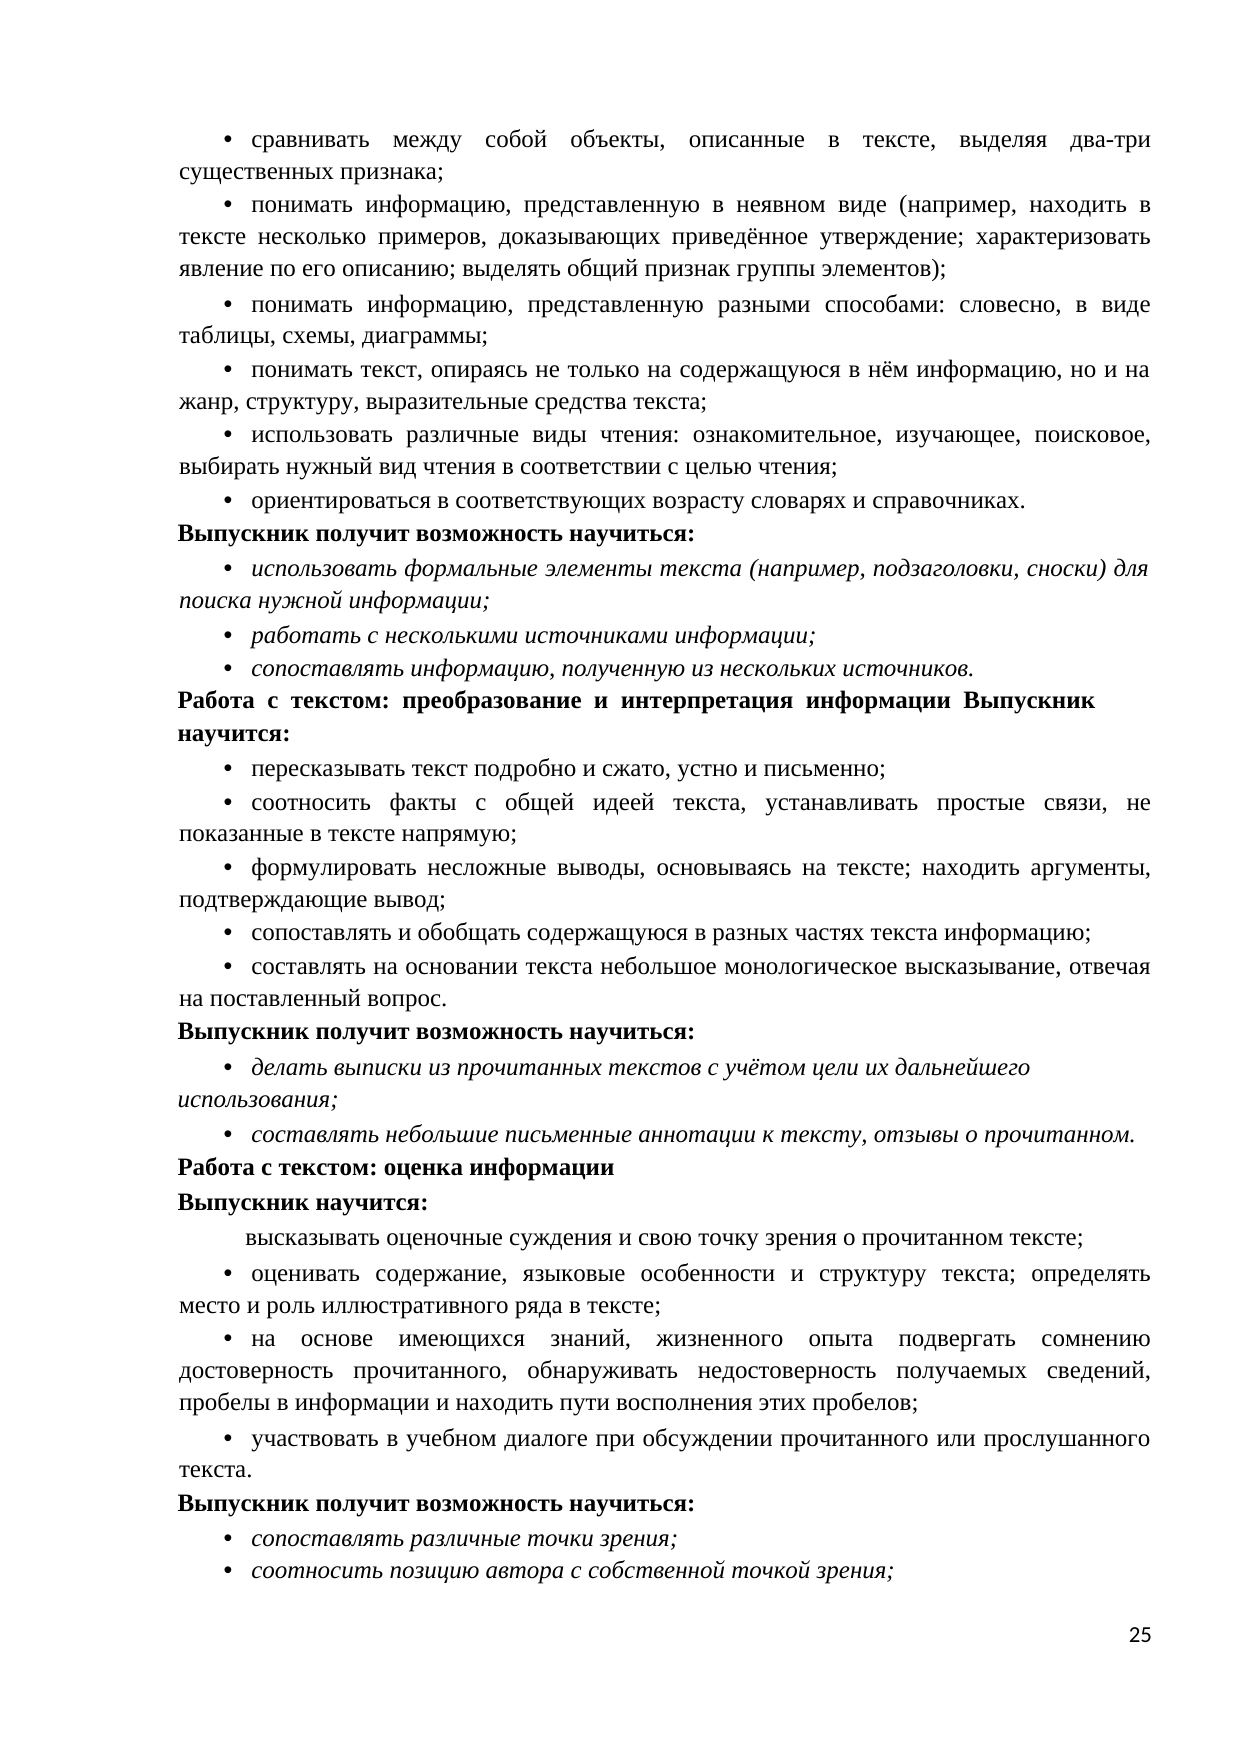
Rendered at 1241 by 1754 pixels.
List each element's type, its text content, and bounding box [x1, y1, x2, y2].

list сопоставлять различные точки зрения; [179, 1523, 1152, 1552]
list формулировать несложные выводы, основываясь на тексте; находить аргументы, подтверждающие вывод; [179, 852, 1152, 913]
list составлять на основании текста небольшое монологическое высказывание, отвечая на поставленный вопрос. [179, 951, 1152, 1012]
list сопоставлять и обобщать содержащуюся в разных частях текста информацию; [179, 917, 1152, 946]
list использовать формальные элементы текста (например, подзаголовки, сноски) для поиска нужной информации; [179, 553, 1152, 614]
text Работа с текстом: оценка информации [177, 1152, 796, 1181]
list использовать различные виды чтения: ознакомительное, изучающее, поисковое, выбирать нужный вид чтения в соответствии с целью чтения; [179, 419, 1152, 480]
list пересказывать текст подробно и сжато, устно и письменно; [179, 753, 1152, 782]
list сопоставлять информацию, полученную из нескольких источников. [179, 653, 1152, 682]
text Выпускник получит возможность научиться: [177, 518, 1152, 547]
list работать с несколькими источниками информации; [179, 621, 1152, 649]
list участвовать в учебном диалоге при обсуждении прочитанного или прослушанного текста. [179, 1422, 1152, 1483]
text использования; [177, 1084, 1152, 1113]
list понимать текст, опираясь не только на содержащуюся в нём информацию, но и на жанр, структуру, выразительные средства текста; [179, 354, 1152, 415]
list составлять небольшие письменные аннотации к тексту, отзывы о прочитанном. [179, 1119, 1152, 1148]
list ориентироваться в соответствующих возрасту словарях и справочниках. [179, 485, 1152, 514]
list соотносить позицию автора с собственной точкой зрения; [179, 1556, 1152, 1584]
list на основе имеющихся знаний, жизненного опыта подвергать сомнению достоверность прочитанного, обнаруживать недостоверность получаемых сведений, пробелы в информации и находить пути восполнения этих пробелов; [179, 1323, 1152, 1416]
list делать выписки из прочитанных текстов с учётом цели их дальнейшего [179, 1051, 1152, 1080]
text Выпускник получит возможность научиться: [177, 1016, 1152, 1045]
text высказывать оценочные суждения и свою точку зрения о прочитанном тексте; [177, 1222, 1152, 1251]
text Работа с текстом: преобразование и интерпретация информации Выпускник научится: [177, 686, 1096, 747]
list соотносить факты с общей идеей текста, устанавливать простые связи, не показанные в тексте напрямую; [179, 787, 1152, 847]
text Выпускник получит возможность научиться: [177, 1488, 1152, 1517]
list понимать информацию, представленную в неявном виде (например, находить в тексте несколько примеров, доказывающих приведённое утверждение; характеризовать явление по его описанию; выделять общий признак группы элементов); [179, 189, 1152, 282]
list понимать информацию, представленную разными способами: словесно, в виде таблицы, схемы, диаграммы; [179, 288, 1152, 349]
text Выпускник научится: [177, 1187, 796, 1216]
list оценивать содержание, языковые особенности и структуру текста; определять место и роль иллюстративного ряда в тексте; [179, 1258, 1152, 1318]
list сравнивать между собой объекты, описанные в тексте, выделяя два-три существенных признака; [179, 124, 1152, 184]
